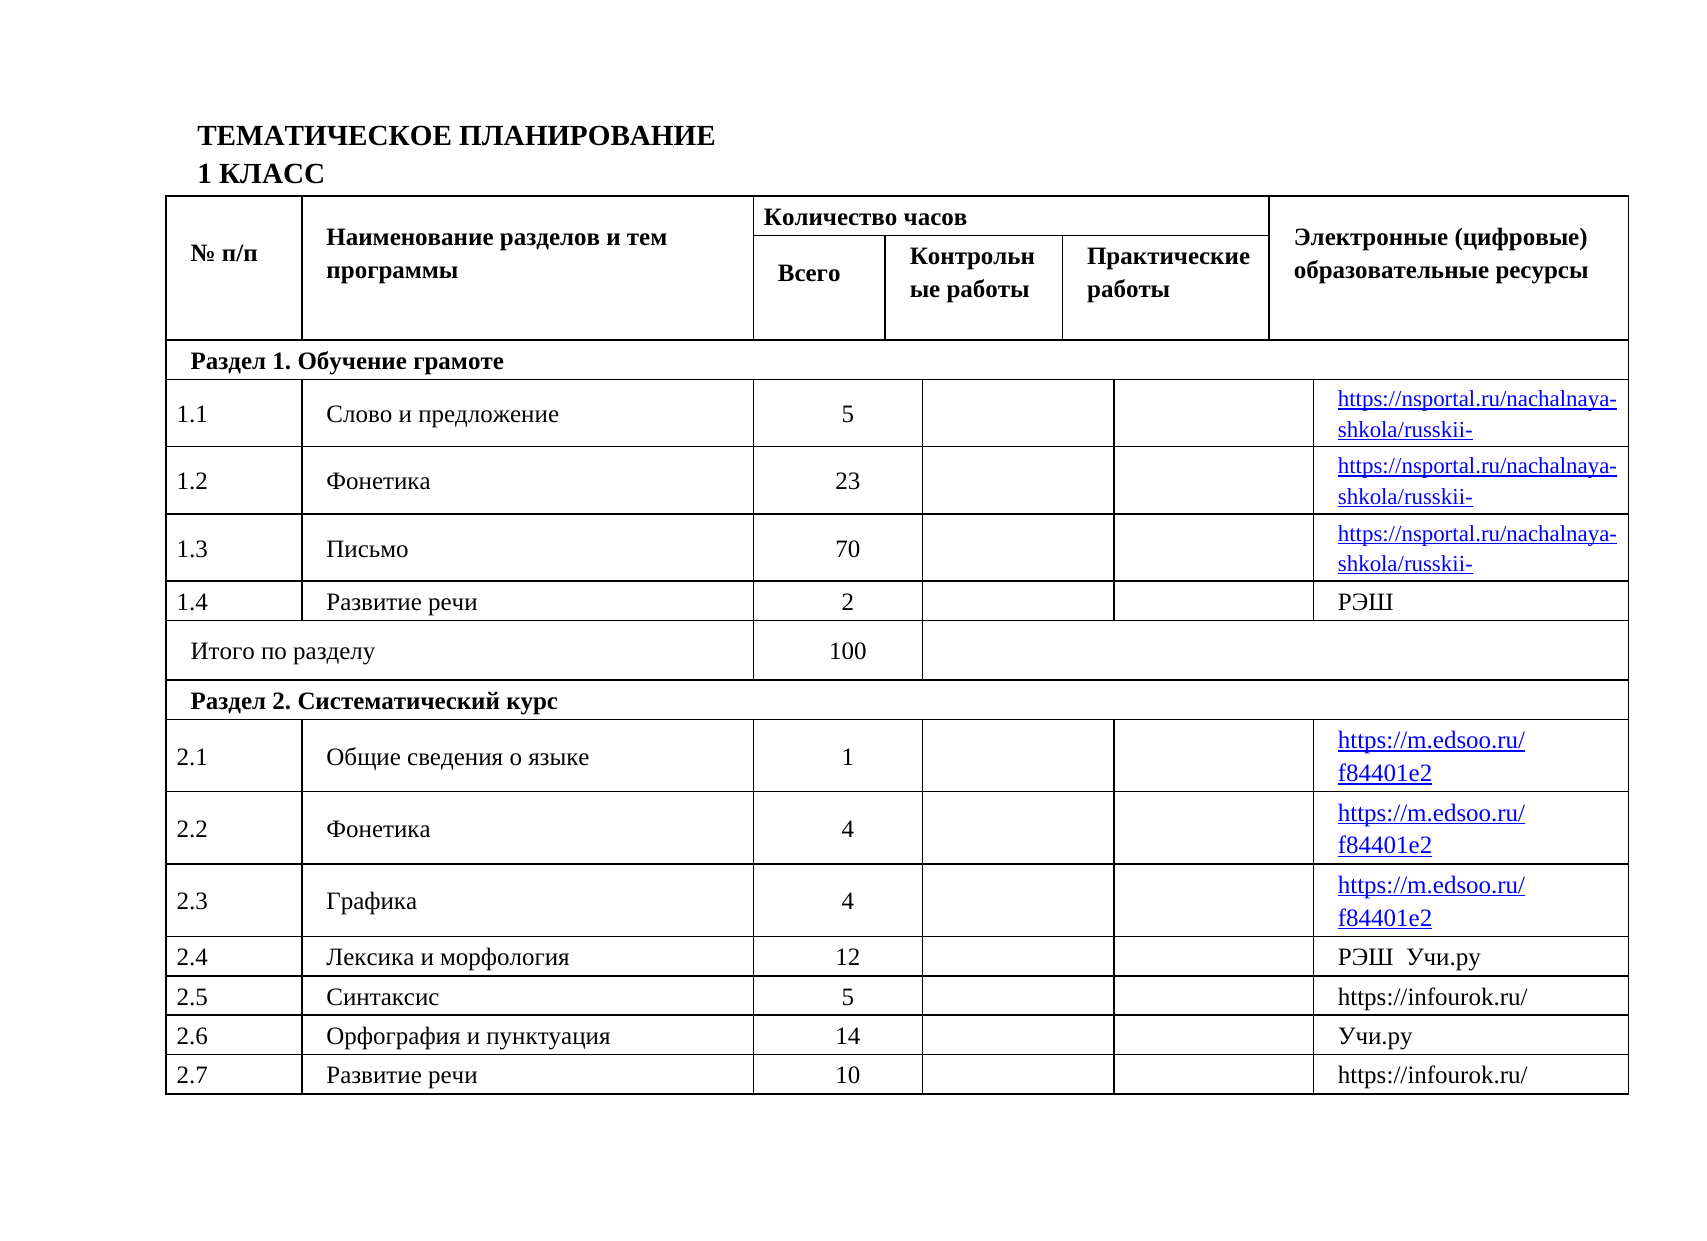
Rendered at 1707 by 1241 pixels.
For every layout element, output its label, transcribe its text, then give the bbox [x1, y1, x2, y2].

table_cell Синтаксис [303, 977, 753, 1014]
table_cell 70 [754, 515, 922, 580]
table_cell [923, 937, 1113, 975]
table_cell 2.7 [167, 1055, 301, 1093]
table_cell Развитие речи [303, 582, 753, 619]
table_cell [1115, 1016, 1313, 1054]
table_cell 4 [754, 865, 922, 936]
table_cell https://nsportal.ru/nachalnaya-shkola/russkii- [1314, 447, 1628, 513]
table_cell [923, 447, 1113, 513]
table_cell Практические работы [1063, 236, 1268, 339]
table_cell ‌https://infourok.ru/ [1314, 977, 1628, 1014]
table_cell 1.2 [167, 447, 301, 513]
table_cell 23 [754, 447, 922, 513]
table_cell https://nsportal.ru/nachalnaya-shkola/russkii- [1314, 380, 1628, 446]
table_cell Итого по разделу [167, 621, 753, 679]
text 1 КЛАСС [190, 157, 1618, 190]
text ТЕМАТИЧЕСКОЕ ПЛАНИРОВАНИЕ [190, 118, 1618, 152]
table_cell РЭШ‌​ [1314, 582, 1628, 619]
table_cell [1115, 515, 1313, 580]
table_cell [923, 865, 1113, 936]
table_cell Общие сведения о языке [303, 720, 753, 791]
table_cell 4 [754, 792, 922, 863]
table_cell Письмо [303, 515, 753, 580]
table_cell [923, 621, 1628, 679]
table_cell Лексика и морфология [303, 937, 753, 975]
table_cell 2.6 [167, 1016, 301, 1054]
table_cell 1.4 [167, 582, 301, 619]
table_cell Слово и предложение [303, 380, 753, 446]
table_cell https://m.edsoo.ru/f84401e2 [1314, 720, 1628, 791]
table_cell 1 [754, 720, 922, 791]
table_cell 5 [754, 977, 922, 1014]
table_cell 2.5 [167, 977, 301, 1014]
table_cell https://m.edsoo.ru/f84401e2 [1314, 792, 1628, 863]
table_cell 100 [754, 621, 922, 679]
table_cell Фонетика [303, 792, 753, 863]
table_cell 14 [754, 1016, 922, 1054]
table_cell 2.1 [167, 720, 301, 791]
table_cell https://m.edsoo.ru/f84401e2 [1314, 865, 1628, 936]
table_cell 1.1 [167, 380, 301, 446]
table_cell [1115, 447, 1313, 513]
table_cell 2 [754, 582, 922, 619]
table_cell Фонетика [303, 447, 753, 513]
table_cell Графика [303, 865, 753, 936]
table_cell 2.4 [167, 937, 301, 975]
table_cell [1115, 792, 1313, 863]
table_cell Орфография и пунктуация [303, 1016, 753, 1054]
table_cell [923, 582, 1113, 619]
table_cell РЭШ‌​ Учи.ру [1314, 937, 1628, 975]
table_cell 1.3 [167, 515, 301, 580]
table_cell ‌https://infourok.ru/ [1314, 1055, 1628, 1093]
table_cell 10 [754, 1055, 922, 1093]
table_header Количество часов [754, 197, 1268, 234]
table_cell 2.3 [167, 865, 301, 936]
table_cell Раздел 2. Систематический курс [167, 681, 1628, 718]
table_cell [923, 380, 1113, 446]
table_cell [923, 515, 1113, 580]
table_cell [1115, 582, 1313, 619]
table_cell [1115, 380, 1313, 446]
table_cell [923, 720, 1113, 791]
table_cell 2.2 [167, 792, 301, 863]
table_cell [1115, 937, 1313, 975]
table_cell 12 [754, 937, 922, 975]
table_header Наименование разделов и тем программы [303, 197, 753, 339]
table_cell 5 [754, 380, 922, 446]
table_cell [1115, 865, 1313, 936]
table_cell Развитие речи [303, 1055, 753, 1093]
table_cell Контрольные работы [886, 236, 1062, 339]
table_cell [923, 792, 1113, 863]
table_header № п/п [167, 197, 301, 339]
table_cell [1115, 720, 1313, 791]
table_cell [923, 977, 1113, 1014]
table_cell [923, 1055, 1113, 1093]
table_cell [1115, 1055, 1313, 1093]
table_cell [1115, 977, 1313, 1014]
table_cell Учи.ру [1314, 1016, 1628, 1054]
table_cell [923, 1016, 1113, 1054]
table_header Электронные (цифровые) образовательные ресурсы [1270, 197, 1628, 339]
table_cell Раздел 1. Обучение грамоте [167, 341, 1628, 379]
table_cell Всего [754, 236, 884, 339]
table_cell https://nsportal.ru/nachalnaya-shkola/russkii- [1314, 515, 1628, 580]
